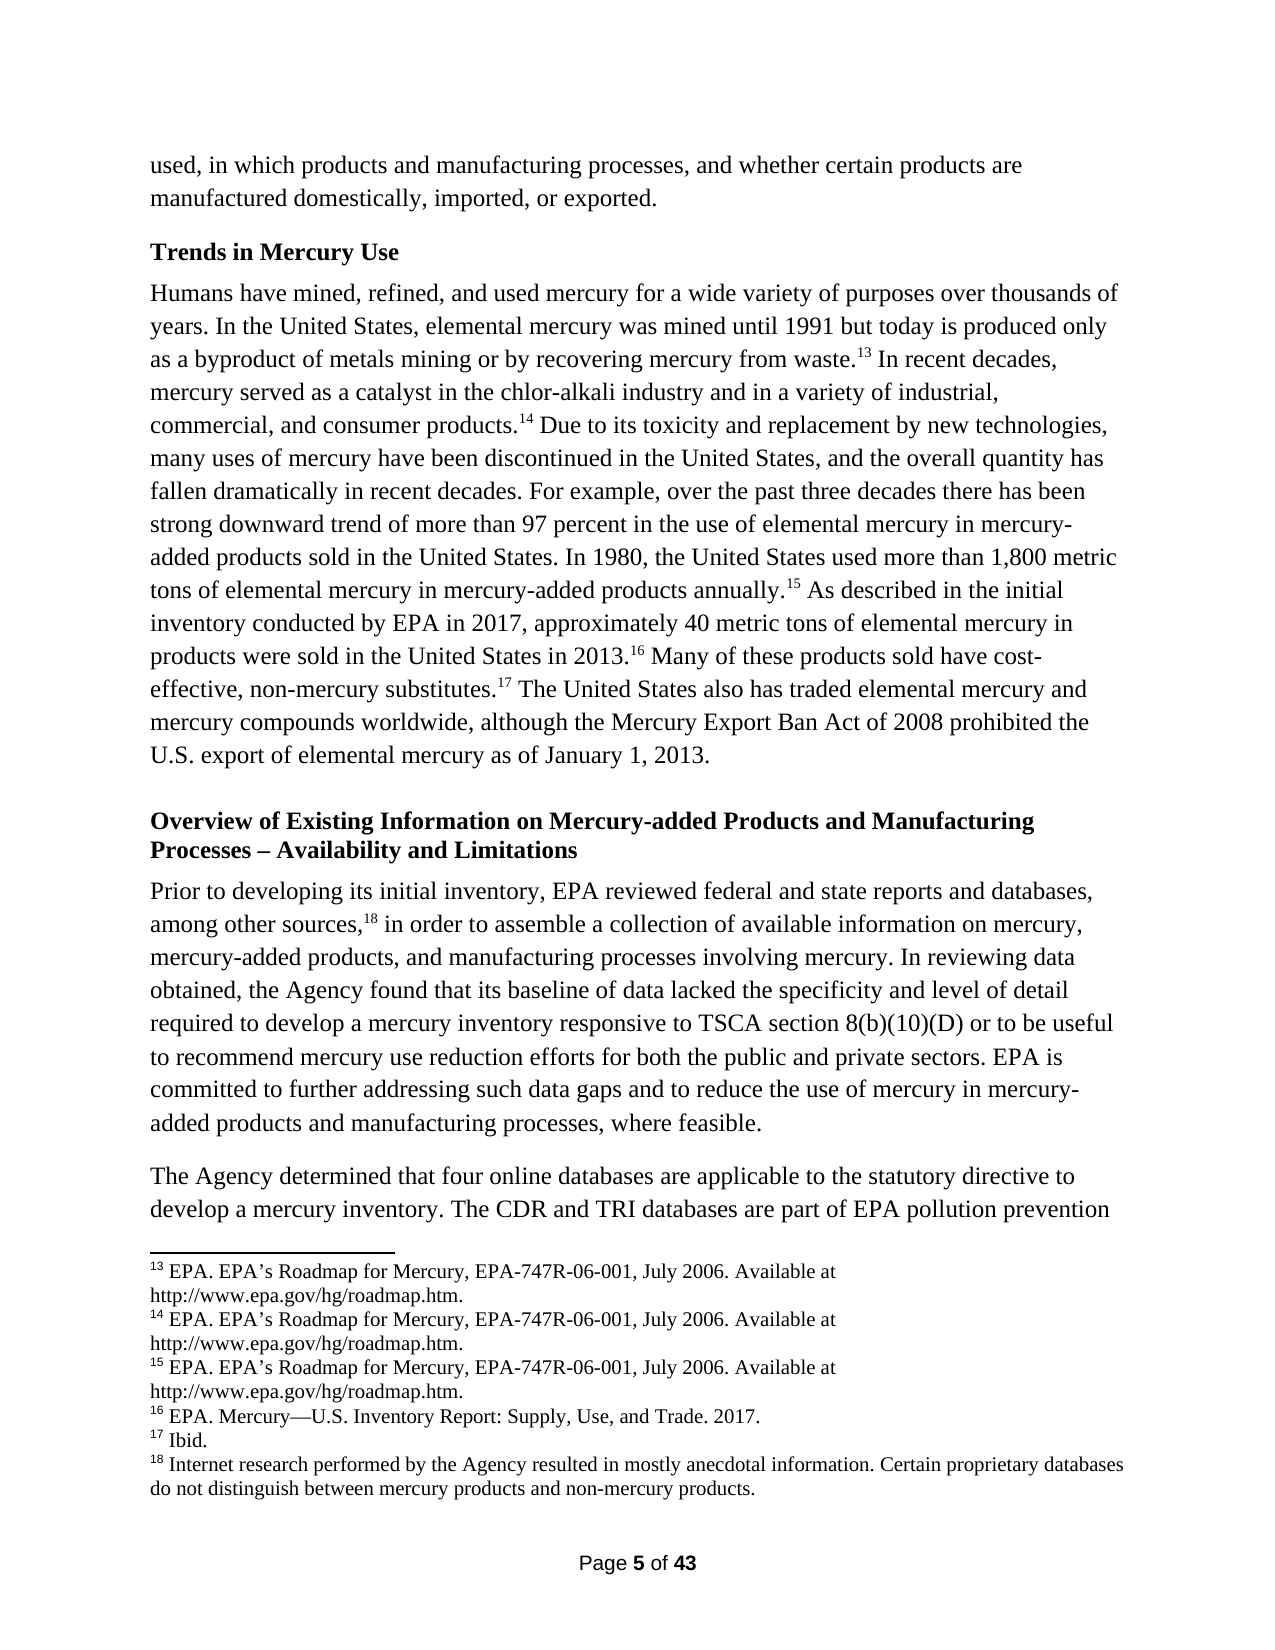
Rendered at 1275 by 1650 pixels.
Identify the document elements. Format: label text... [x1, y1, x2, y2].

text Humans have mined, refined, and used mercury for a wide variety of purposes over thousands of years. In the United States, elemental mercury was mined until 1991 but today is produced only as a byproduct of metals mining or by recovering mercury from waste. In recent decades, mercury served as a catalyst in the chlor-alkali industry and in a variety of industrial, commercial, and consumer products. Due to its toxicity and replacement by new technologies, many uses of mercury have been discontinued in the United States, and the overall quantity has fallen dramatically in recent decades. For example, over the past three decades there has been strong downward trend of more than 97 percent in the use of elemental mercury in mercury-added products sold in the United States. In 1980, the United States used more than 1,800 metric tons of elemental mercury in mercury-added products annually. As described in the initial inventory conducted by EPA in 2017, approximately 40 metric tons of elemental mercury in products were sold in the United States in 2013. Many of these products sold have cost-effective, non-mercury substitutes. The United States also has traded elemental mercury and mercury compounds worldwide, although the Mercury Export Ban Act of 2008 prohibited the U.S. export of elemental mercury as of January 1, 2013. [150, 278, 1125, 769]
text Overview of Existing Information on Mercury-added Products and Manufacturing Processes – Availability and Limitations [150, 806, 1125, 864]
text Trends in Mercury Use [150, 237, 1125, 266]
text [150, 150, 1125, 212]
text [150, 1161, 1125, 1223]
text Prior to developing its initial inventory, EPA reviewed federal and state reports and databases, among other sources, in order to assemble a collection of available information on mercury, mercury-added products, and manufacturing processes involving mercury. In reviewing data obtained, the Agency found that its baseline of data lacked the specificity and level of detail required to develop a mercury inventory responsive to TSCA section 8(b)(10)(D) or to be useful to recommend mercury use reduction efforts for both the public and private sectors. EPA is committed to further addressing such data gaps and to reduce the use of mercury in mercury-added products and manufacturing processes, where feasible. [150, 876, 1125, 1136]
